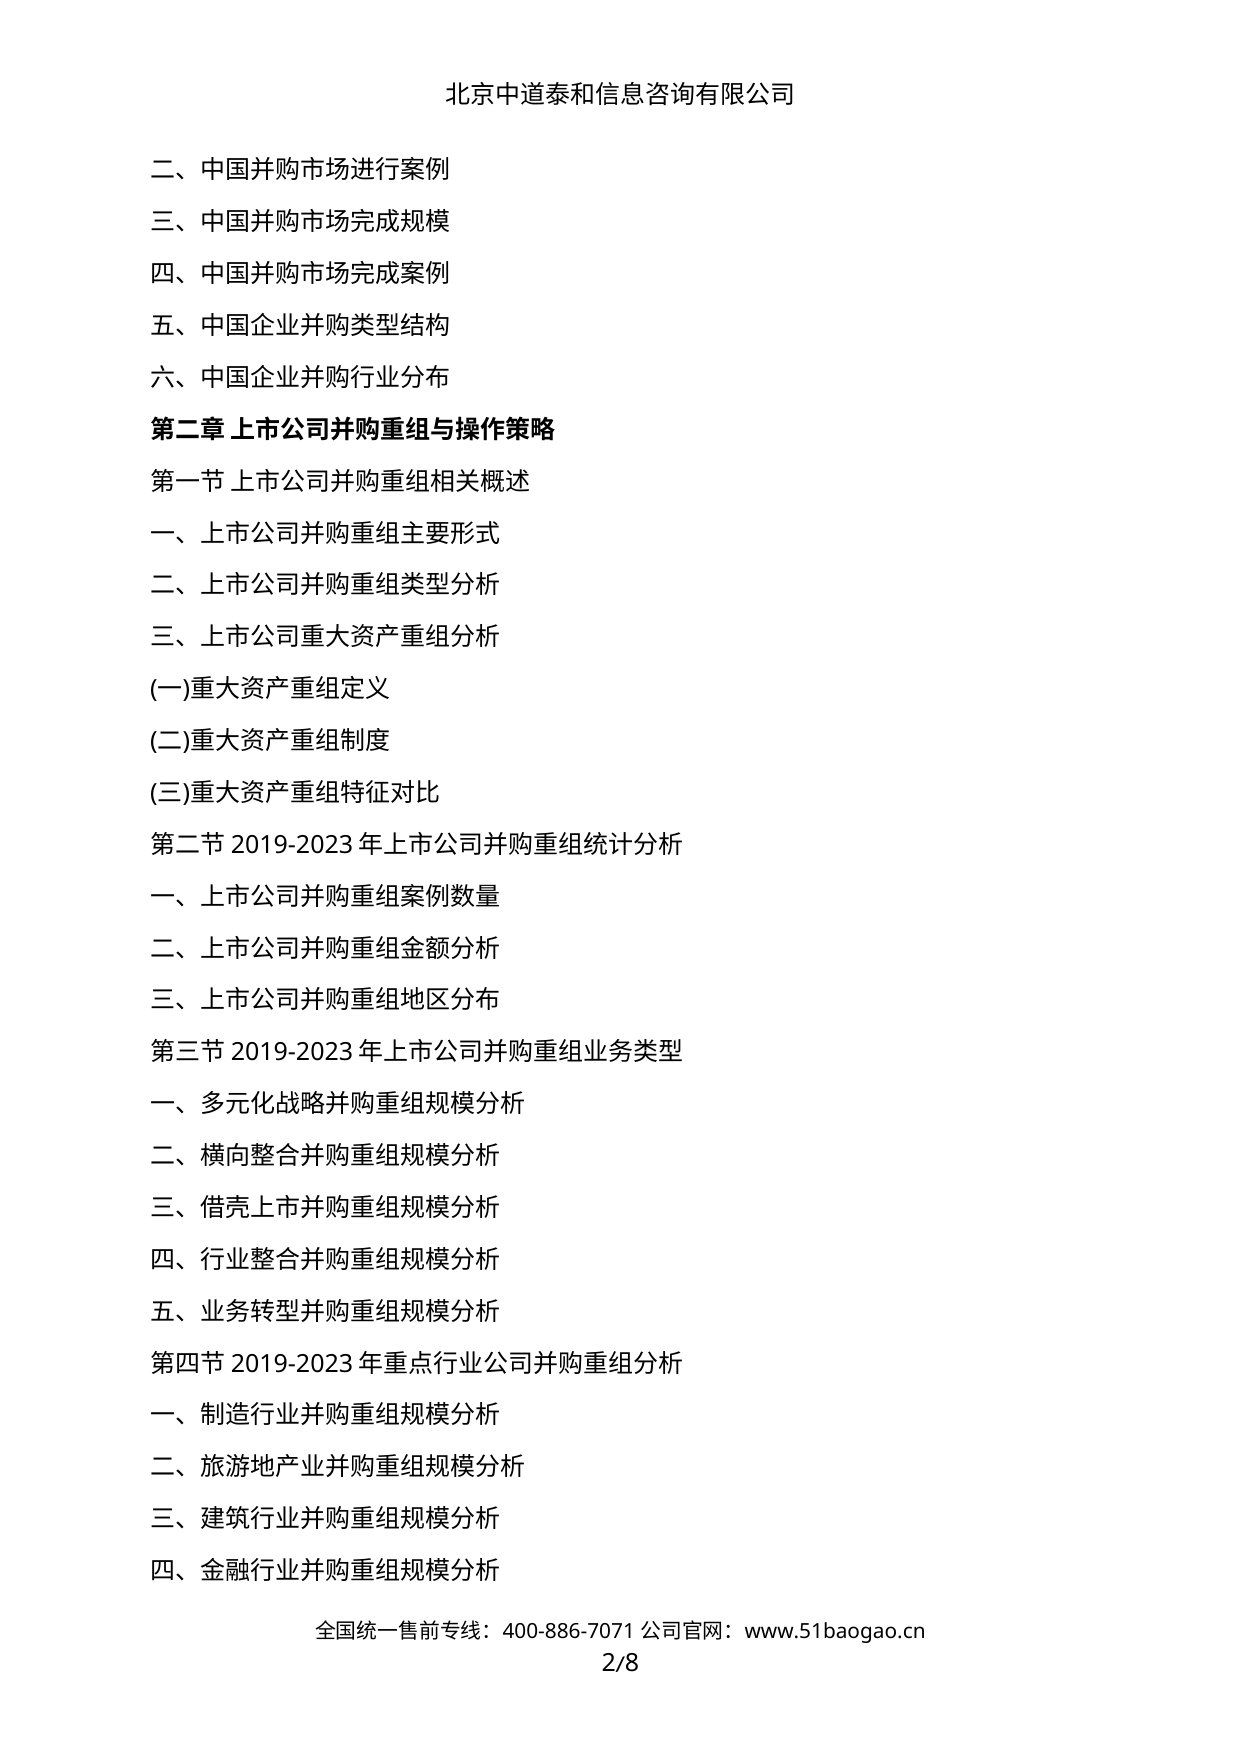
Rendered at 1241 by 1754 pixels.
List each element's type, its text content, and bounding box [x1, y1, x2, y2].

text 一、上市公司并购重组主要形式 [150, 513, 1090, 549]
text 五、业务转型并购重组规模分析 [150, 1291, 1090, 1327]
text 一、多元化战略并购重组规模分析 [150, 1084, 1090, 1120]
text (二)重大资产重组制度 [150, 721, 1090, 757]
text 二、中国并购市场进行案例 [150, 150, 1090, 186]
text 第二节 2019-2023年上市公司并购重组统计分析 [150, 824, 1090, 861]
text 二、上市公司并购重组金额分析 [150, 928, 1090, 964]
text 六、中国企业并购行业分布 [150, 357, 1090, 394]
text 三、上市公司重大资产重组分析 [150, 617, 1090, 653]
text 四、金融行业并购重组规模分析 [150, 1551, 1090, 1587]
text (三)重大资产重组特征对比 [150, 772, 1090, 809]
text (一)重大资产重组定义 [150, 669, 1090, 705]
text 第二章 上市公司并购重组与操作策略 [150, 409, 1090, 446]
text 三、建筑行业并购重组规模分析 [150, 1499, 1090, 1535]
text 三、借壳上市并购重组规模分析 [150, 1187, 1090, 1224]
text 第三节 2019-2023年上市公司并购重组业务类型 [150, 1032, 1090, 1068]
text 第四节 2019-2023年重点行业公司并购重组分析 [150, 1343, 1090, 1379]
text 二、旅游地产业并购重组规模分析 [150, 1447, 1090, 1483]
text 五、中国企业并购类型结构 [150, 306, 1090, 342]
text 一、上市公司并购重组案例数量 [150, 876, 1090, 912]
text 二、上市公司并购重组类型分析 [150, 565, 1090, 601]
text 三、上市公司并购重组地区分布 [150, 980, 1090, 1016]
text 二、横向整合并购重组规模分析 [150, 1136, 1090, 1172]
text 第一节 上市公司并购重组相关概述 [150, 461, 1090, 497]
text 四、行业整合并购重组规模分析 [150, 1239, 1090, 1276]
text 四、中国并购市场完成案例 [150, 254, 1090, 290]
text 三、中国并购市场完成规模 [150, 202, 1090, 238]
text 一、制造行业并购重组规模分析 [150, 1395, 1090, 1431]
